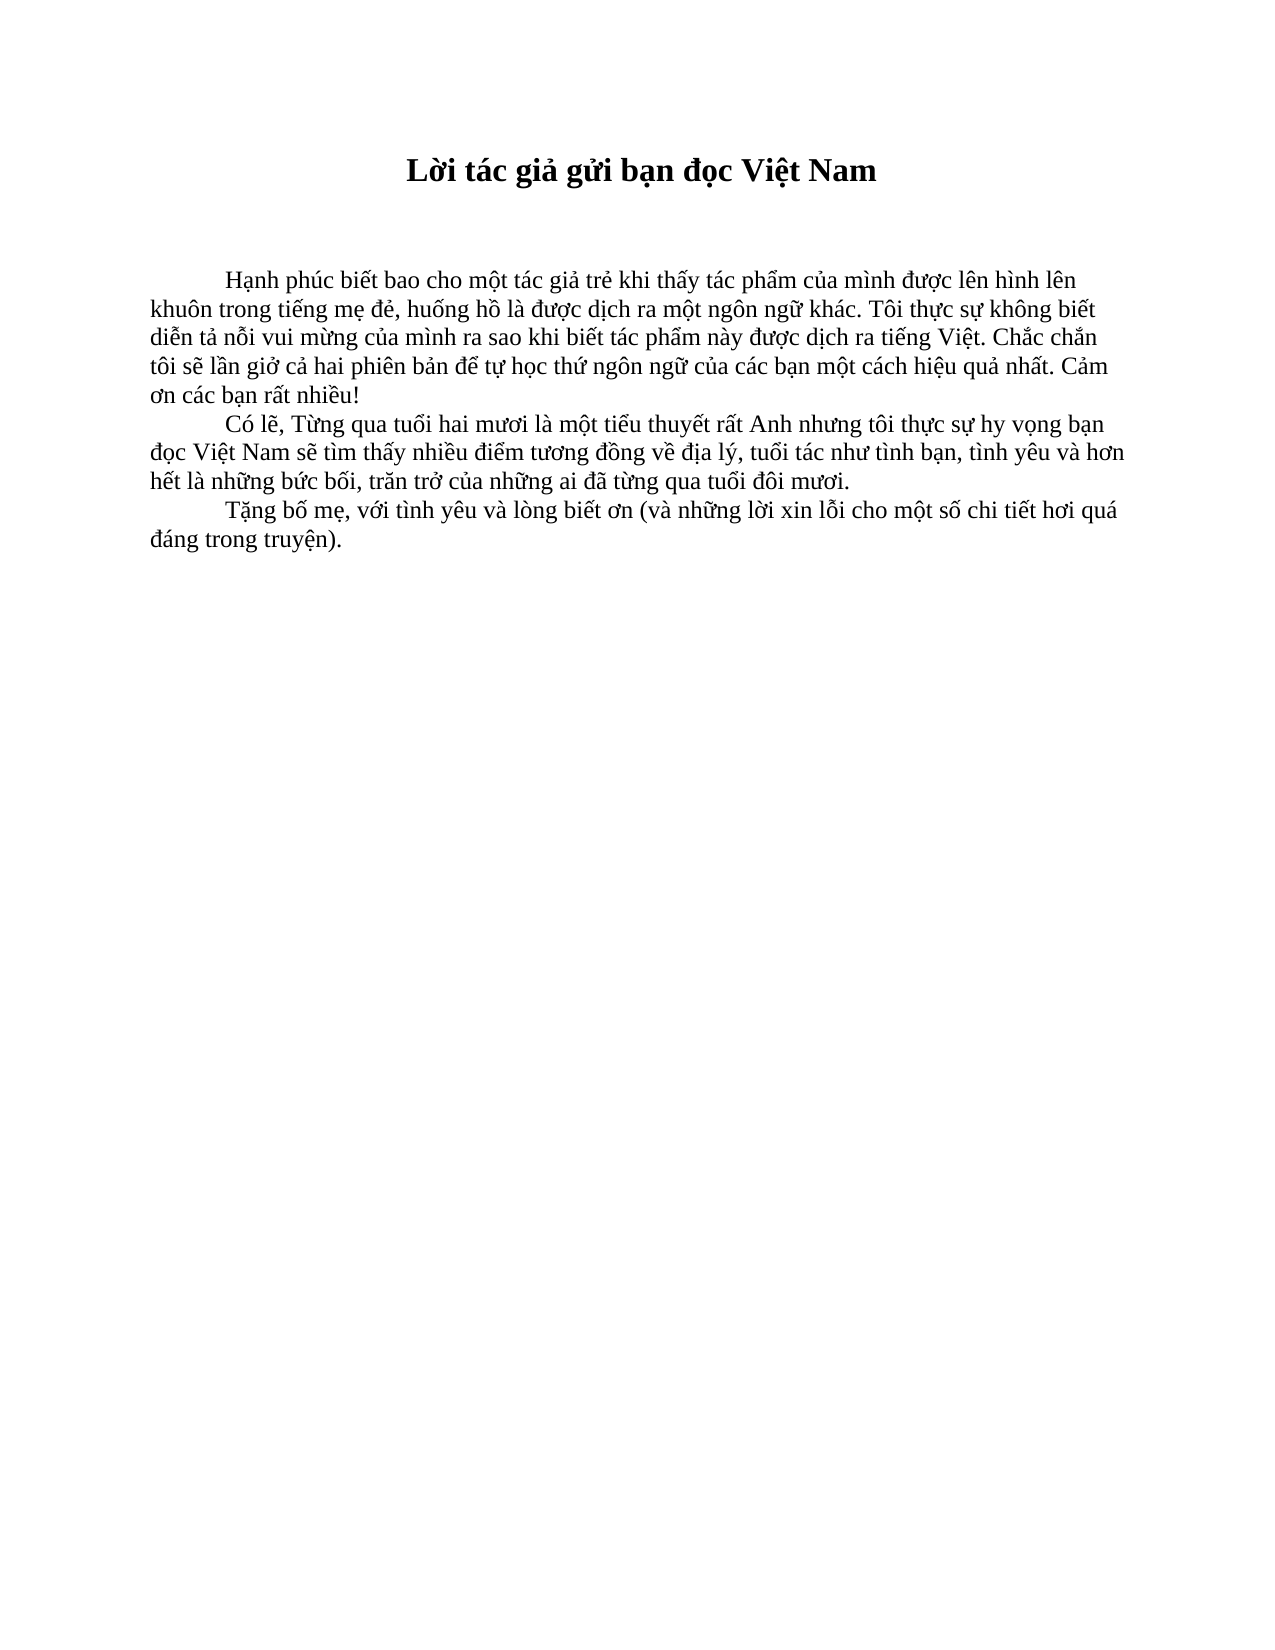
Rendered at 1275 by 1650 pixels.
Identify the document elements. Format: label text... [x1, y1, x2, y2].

subtitle Lời tác giả gửi bạn đọc Việt Nam [150, 150, 1125, 188]
text Tặng bố mẹ, với tình yêu và lòng biết ơn (và những lời xin lỗi cho một số chi tiết hơi quá đáng trong truyện). [150, 495, 1125, 552]
text Có lẽ, Từng qua tuổi hai mươi là một tiểu thuyết rất Anh nhưng tôi thực sự hy vọng bạn đọc Việt Nam sẽ tìm thấy nhiều điểm tương đồng về địa lý, tuổi tác như tình bạn, tình yêu và hơn hết là những bức bối, trăn trở của những ai đã từng qua tuổi đôi mươi. [150, 409, 1125, 495]
text Hạnh phúc biết bao cho một tác giả trẻ khi thấy tác phẩm của mình được lên hình lên khuôn trong tiếng mẹ đẻ, huống hồ là được dịch ra một ngôn ngữ khác. Tôi thực sự không biết diễn tả nỗi vui mừng của mình ra sao khi biết tác phẩm này được dịch ra tiếng Việt. Chắc chắn tôi sẽ lần giở cả hai phiên bản để tự học thứ ngôn ngữ của các bạn một cách hiệu quả nhất. Cảm ơn các bạn rất nhiều! [150, 265, 1125, 409]
